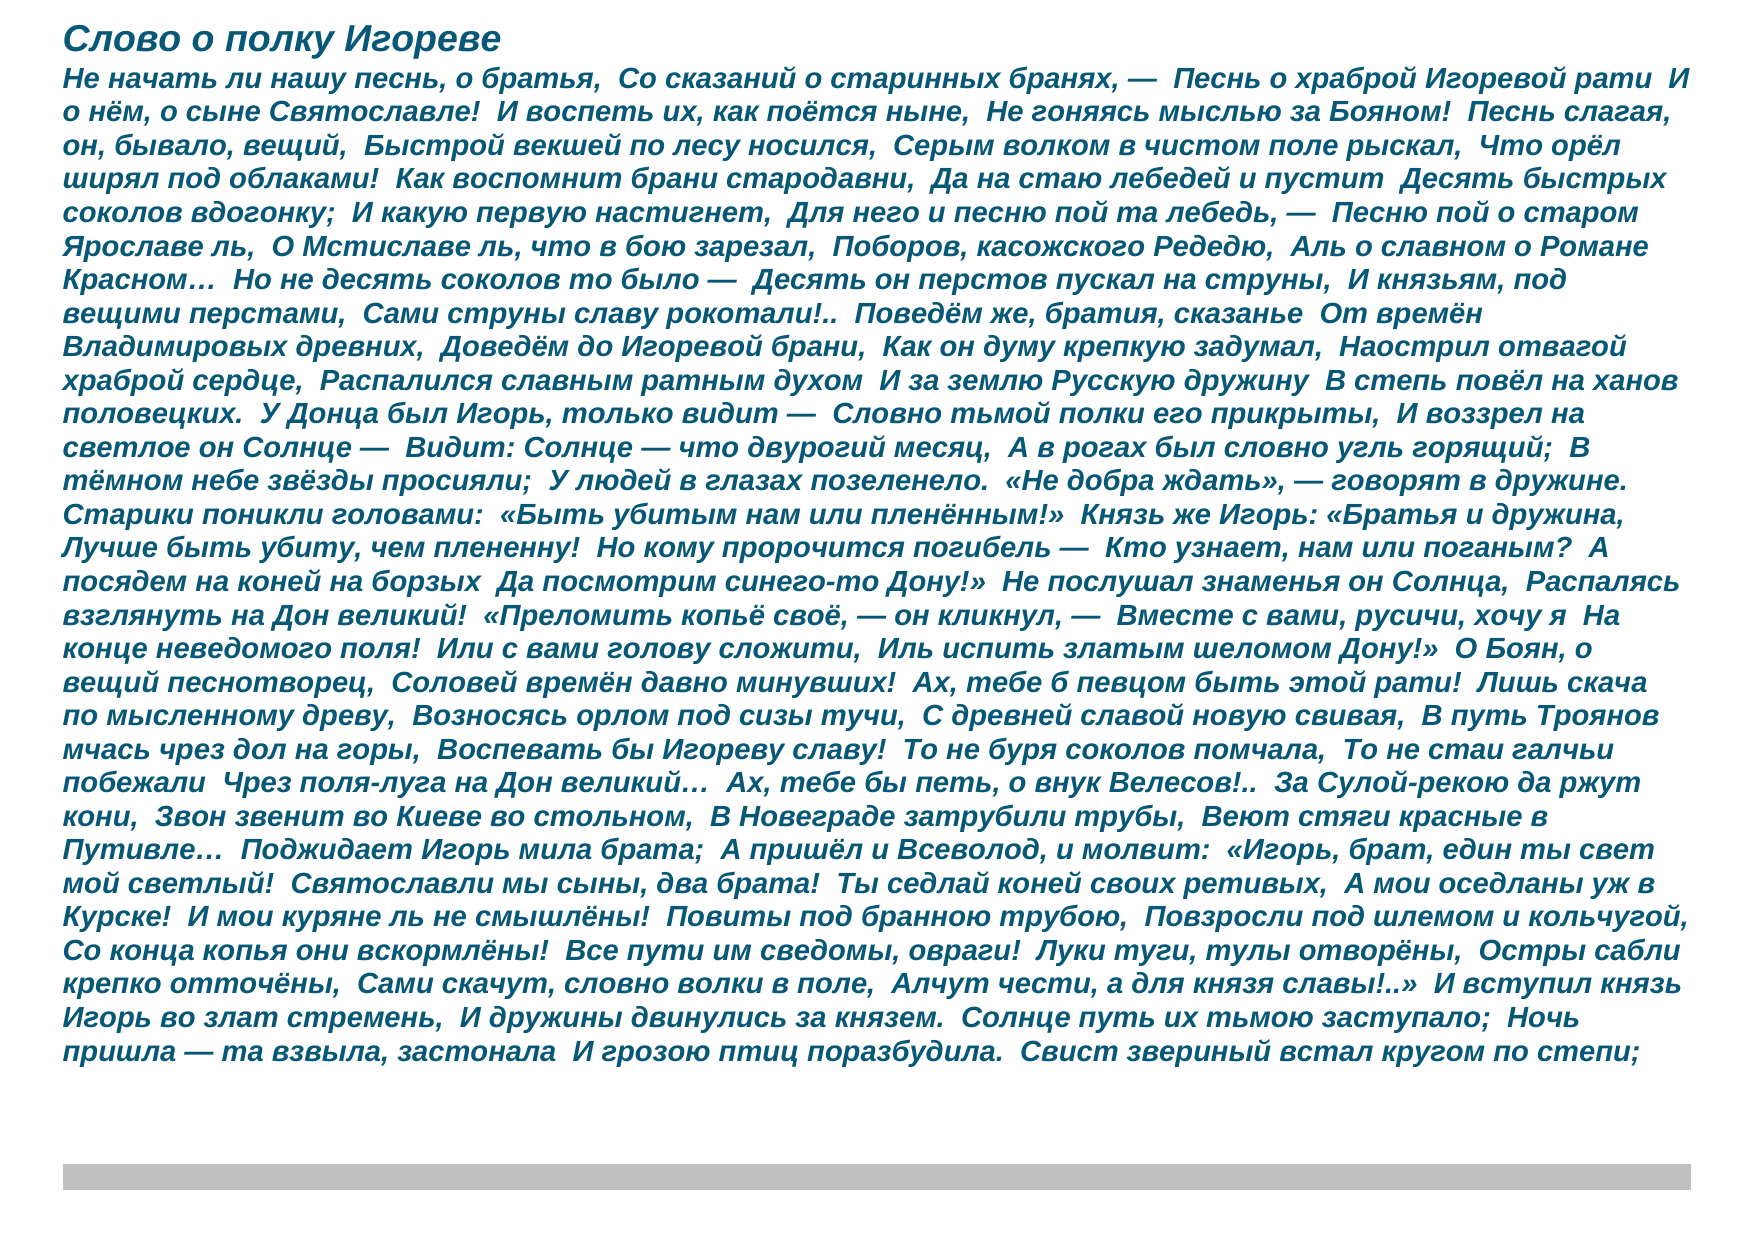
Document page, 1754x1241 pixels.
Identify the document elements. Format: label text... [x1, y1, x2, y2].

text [62, 61, 1691, 1067]
subtitle Слово о полку Игореве [62, 17, 1691, 60]
